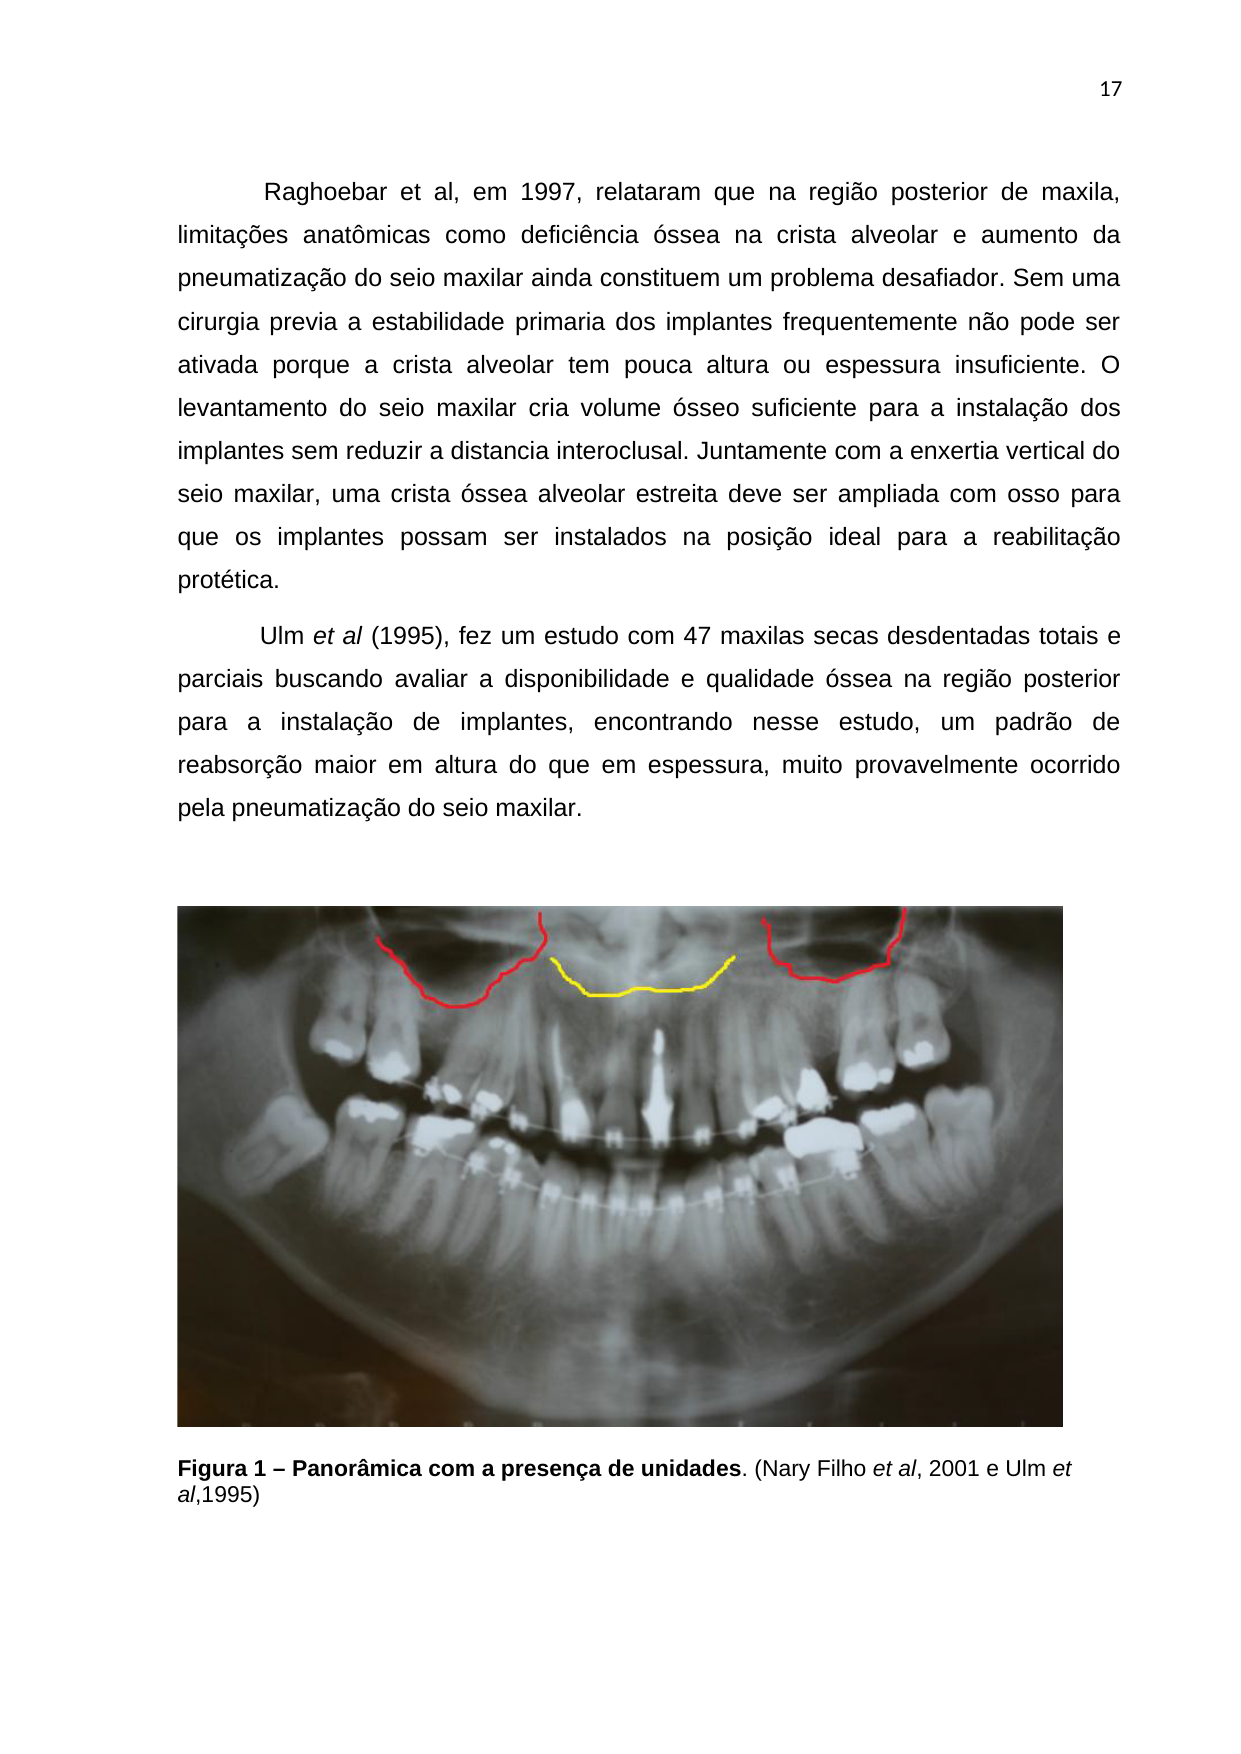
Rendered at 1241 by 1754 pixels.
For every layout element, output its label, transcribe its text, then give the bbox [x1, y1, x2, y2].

text Ulm et al (1995), fez um estudo com 47 maxilas secas desdentadas totais e parciais buscando avaliar a disponibilidade e qualidade óssea na região posterior para a instalação de implantes, encontrando nesse estudo, um padrão de reabsorção maior em altura do que em espessura, muito provavelmente ocorrido pela pneumatização do seio maxilar. [177, 621, 1122, 822]
text Figura 1 – Panorâmica com a presença de unidades. (Nary Filho et al, 2001 e Ulm et al,1995) [177, 1455, 1122, 1508]
text Raghoebar et al, em 1997, relataram que na região posterior de maxila, limitações anatômicas como deficiência óssea na crista alveolar e aumento da pneumatização do seio maxilar ainda constituem um problema desafiador. Sem uma cirurgia previa a estabilidade primaria dos implantes frequentemente não pode ser ativada porque a crista alveolar tem pouca altura ou espessura insuficiente. O levantamento do seio maxilar cria volume ósseo suficiente para a instalação dos implantes sem reduzir a distancia interoclusal. Juntamente com a enxertia vertical do seio maxilar, uma crista óssea alveolar estreita deve ser ampliada com osso para que os implantes possam ser instalados na posição ideal para a reabilitação protética. [177, 177, 1122, 594]
